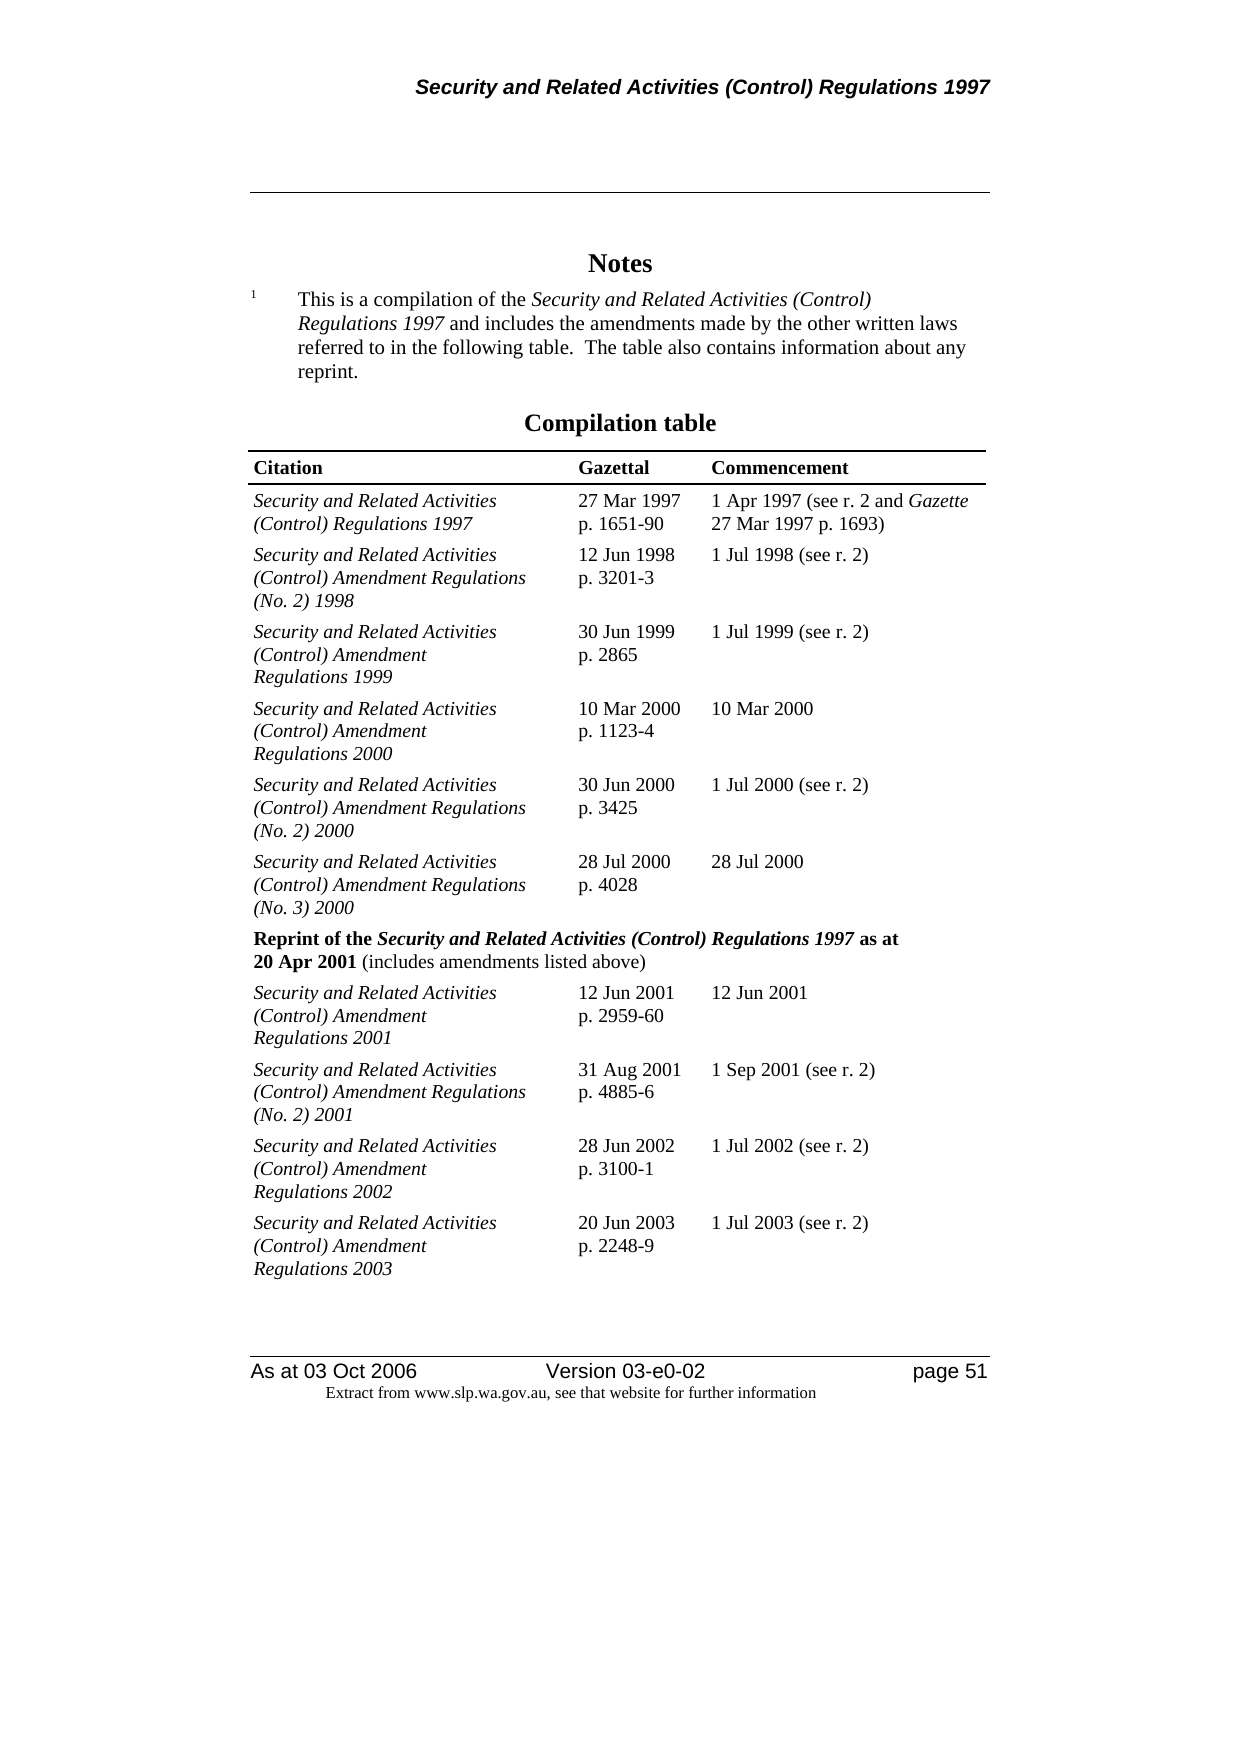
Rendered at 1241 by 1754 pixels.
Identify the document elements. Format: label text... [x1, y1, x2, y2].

table_cell 1 Jul 1999 (see r. 2) [705, 616, 986, 692]
table_cell Security and Related Activities (Control) Amendment Regulations 2002 [248, 1130, 572, 1207]
table_cell 1 Jul 2000 (see r. 2) [705, 769, 986, 846]
table_cell 1 Jul 2003 (see r. 2) [705, 1207, 986, 1284]
table_cell Security and Related Activities (Control) Amendment Regulations (No. 2) 2000 [248, 769, 572, 846]
table_cell 30 Jun 2000 p. 3425 [572, 769, 705, 846]
table_cell 31 Aug 2001 p. 4885-6 [572, 1053, 705, 1130]
table_cell Security and Related Activities (Control) Amendment Regulations 2000 [248, 692, 572, 769]
table_header Gazettal [572, 452, 705, 483]
table_cell Security and Related Activities (Control) Amendment Regulations (No. 2) 2001 [248, 1053, 572, 1130]
table_cell Security and Related Activities (Control) Regulations 1997 [248, 485, 572, 539]
table_cell 1 Apr 1997 (see r. 2 and Gazette 27 Mar 1997 p. 1693) [705, 485, 986, 539]
table_cell 27 Mar 1997 p. 1651-90 [572, 485, 705, 539]
table_cell 12 Jun 2001 [705, 977, 986, 1053]
table_cell Reprint of the Security and Related Activities (Control) Regulations 1997 as at 20 Apr 2001 (includes amendments listed above) [248, 923, 986, 977]
table_cell 10 Mar 2000 [705, 692, 986, 769]
table_cell 28 Jun 2002 p. 3100-1 [572, 1130, 705, 1207]
table_cell 1 Jul 2002 (see r. 2) [705, 1130, 986, 1207]
table_cell 28 Jul 2000 p. 4028 [572, 846, 705, 923]
table_header Citation [248, 452, 572, 483]
subtitle Notes [250, 247, 990, 279]
table_cell 1 Sep 2001 (see r. 2) [705, 1053, 986, 1130]
table_cell 30 Jun 1999 p. 2865 [572, 616, 705, 692]
table_cell Security and Related Activities (Control) Amendment Regulations 2003 [248, 1207, 572, 1284]
table_cell 1 Jul 1998 (see r. 2) [705, 539, 986, 616]
table_cell 10 Mar 2000 p. 1123-4 [572, 692, 705, 769]
table_header Commencement [705, 452, 986, 483]
table_cell 12 Jun 1998 p. 3201-3 [572, 539, 705, 616]
table_cell Security and Related Activities (Control) Amendment Regulations 1999 [248, 616, 572, 692]
table_cell 12 Jun 2001 p. 2959-60 [572, 977, 705, 1053]
table_cell 28 Jul 2000 [705, 846, 986, 923]
text 1 This is a compilation of the Security and Related Activities (Control) Regulations 1997 and includes the amendments made by the other written laws referred to in the following table. The table also contains information about any reprint. [250, 287, 990, 383]
subtitle Compilation table [250, 408, 990, 437]
table_cell 20 Jun 2003 p. 2248-9 [572, 1207, 705, 1284]
table_cell Security and Related Activities (Control) Amendment Regulations 2001 [248, 977, 572, 1053]
table_cell Security and Related Activities (Control) Amendment Regulations (No. 3) 2000 [248, 846, 572, 923]
table_cell Security and Related Activities (Control) Amendment Regulations (No. 2) 1998 [248, 539, 572, 616]
